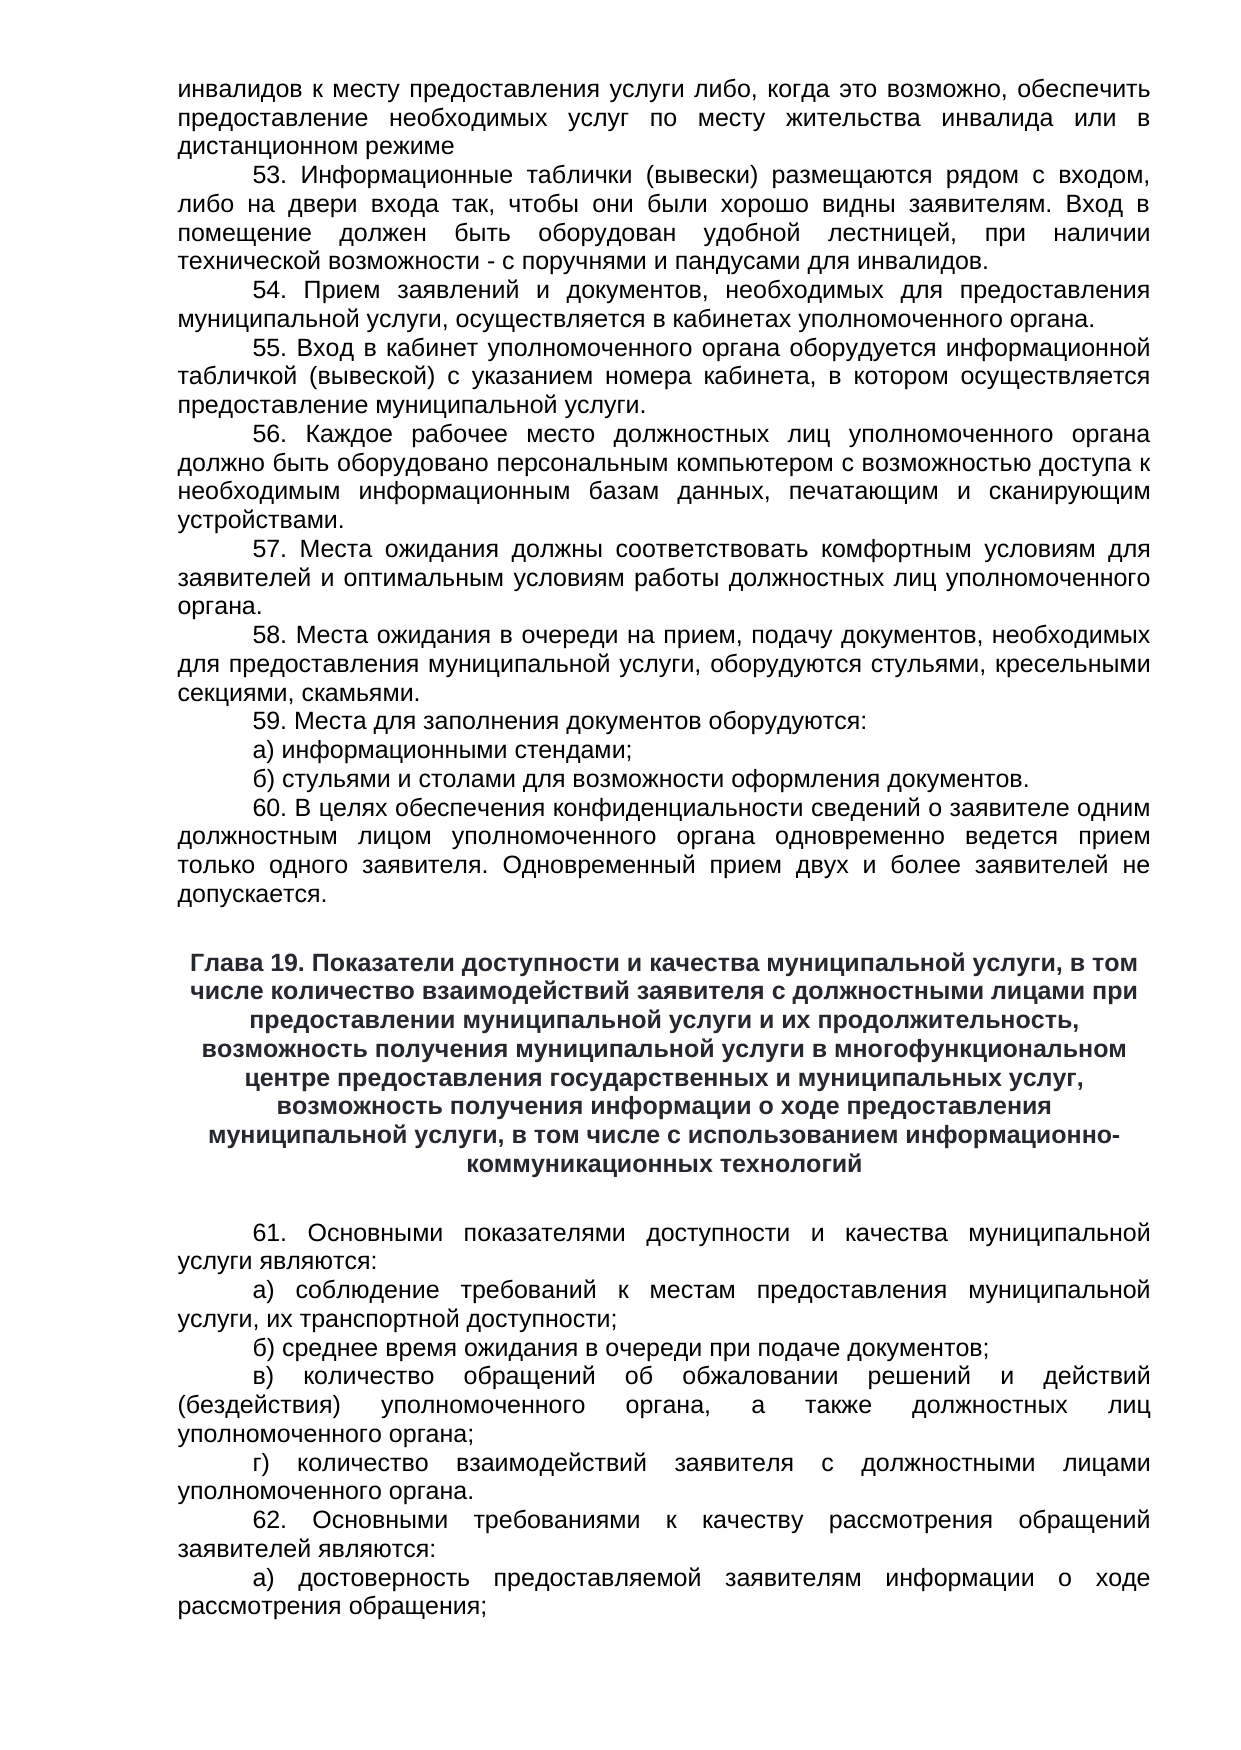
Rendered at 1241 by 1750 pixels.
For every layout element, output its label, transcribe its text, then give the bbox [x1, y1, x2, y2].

text Глава 19. Показатели доступности и качества муниципальной услуги, в том числе количество взаимодействий заявителя с должностными лицами при предоставлении муниципальной услуги и их продолжительность, возможность получения муниципальной услуги в многофункциональном центре предоставления государственных и муниципальных услуг, возможность получения информации о ходе предоставления муниципальной услуги, в том числе с использованием информационно-коммуникационных технологий [177, 948, 1152, 1178]
text б) среднее время ожидания в очереди при подаче документов; [177, 1333, 1152, 1361]
text 53. Информационные таблички (вывески) размещаются рядом с входом, либо на двери входа так, чтобы они были хорошо видны заявителям. Вход в помещение должен быть оборудован удобной лестницей, при наличии технической возможности - с поручнями и пандусами для инвалидов. [177, 160, 1152, 275]
text 58. Места ожидания в очереди на прием, подачу документов, необходимых для предоставления муниципальной услуги, оборудуются стульями, кресельными секциями, скамьями. [177, 620, 1152, 706]
text г) количество взаимодействий заявителя с должностными лицами уполномоченного органа. [177, 1448, 1152, 1505]
text а) достоверность предоставляемой заявителям информации о ходе рассмотрения обращения; [177, 1563, 1152, 1620]
text 62. Основными требованиями к качеству рассмотрения обращений заявителей являются: [177, 1505, 1152, 1563]
text 61. Основными показателями доступности и качества муниципальной услуги являются: [177, 1218, 1152, 1275]
text 55. Вход в кабинет уполномоченного органа оборудуется информационной табличкой (вывеской) с указанием номера кабинета, в котором осуществляется предоставление муниципальной услуги. [177, 333, 1152, 419]
text 60. В целях обеспечения конфиденциальности сведений о заявителе одним должностным лицом уполномоченного органа одновременно ведется прием только одного заявителя. Одновременный прием двух и более заявителей не допускается. [177, 793, 1152, 908]
text в) количество обращений об обжаловании решений и действий (бездействия) уполномоченного органа, а также должностных лиц уполномоченного органа; [177, 1361, 1152, 1448]
text 59. Места для заполнения документов оборудуются: [177, 706, 1152, 735]
text а) соблюдение требований к местам предоставления муниципальной услуги, их транспортной доступности; [177, 1275, 1152, 1333]
text б) стульями и столами для возможности оформления документов. [177, 764, 1152, 793]
text 54. Прием заявлений и документов, необходимых для предоставления муниципальной услуги, осуществляется в кабинетах уполномоченного органа. [177, 275, 1152, 333]
text а) информационными стендами; [177, 735, 1152, 764]
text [177, 74, 1152, 160]
text 56. Каждое рабочее место должностных лиц уполномоченного органа должно быть оборудовано персональным компьютером с возможностью доступа к необходимым информационным базам данных, печатающим и сканирующим устройствами. [177, 419, 1152, 534]
text 57. Места ожидания должны соответствовать комфортным условиям для заявителей и оптимальным условиям работы должностных лиц уполномоченного органа. [177, 534, 1152, 620]
